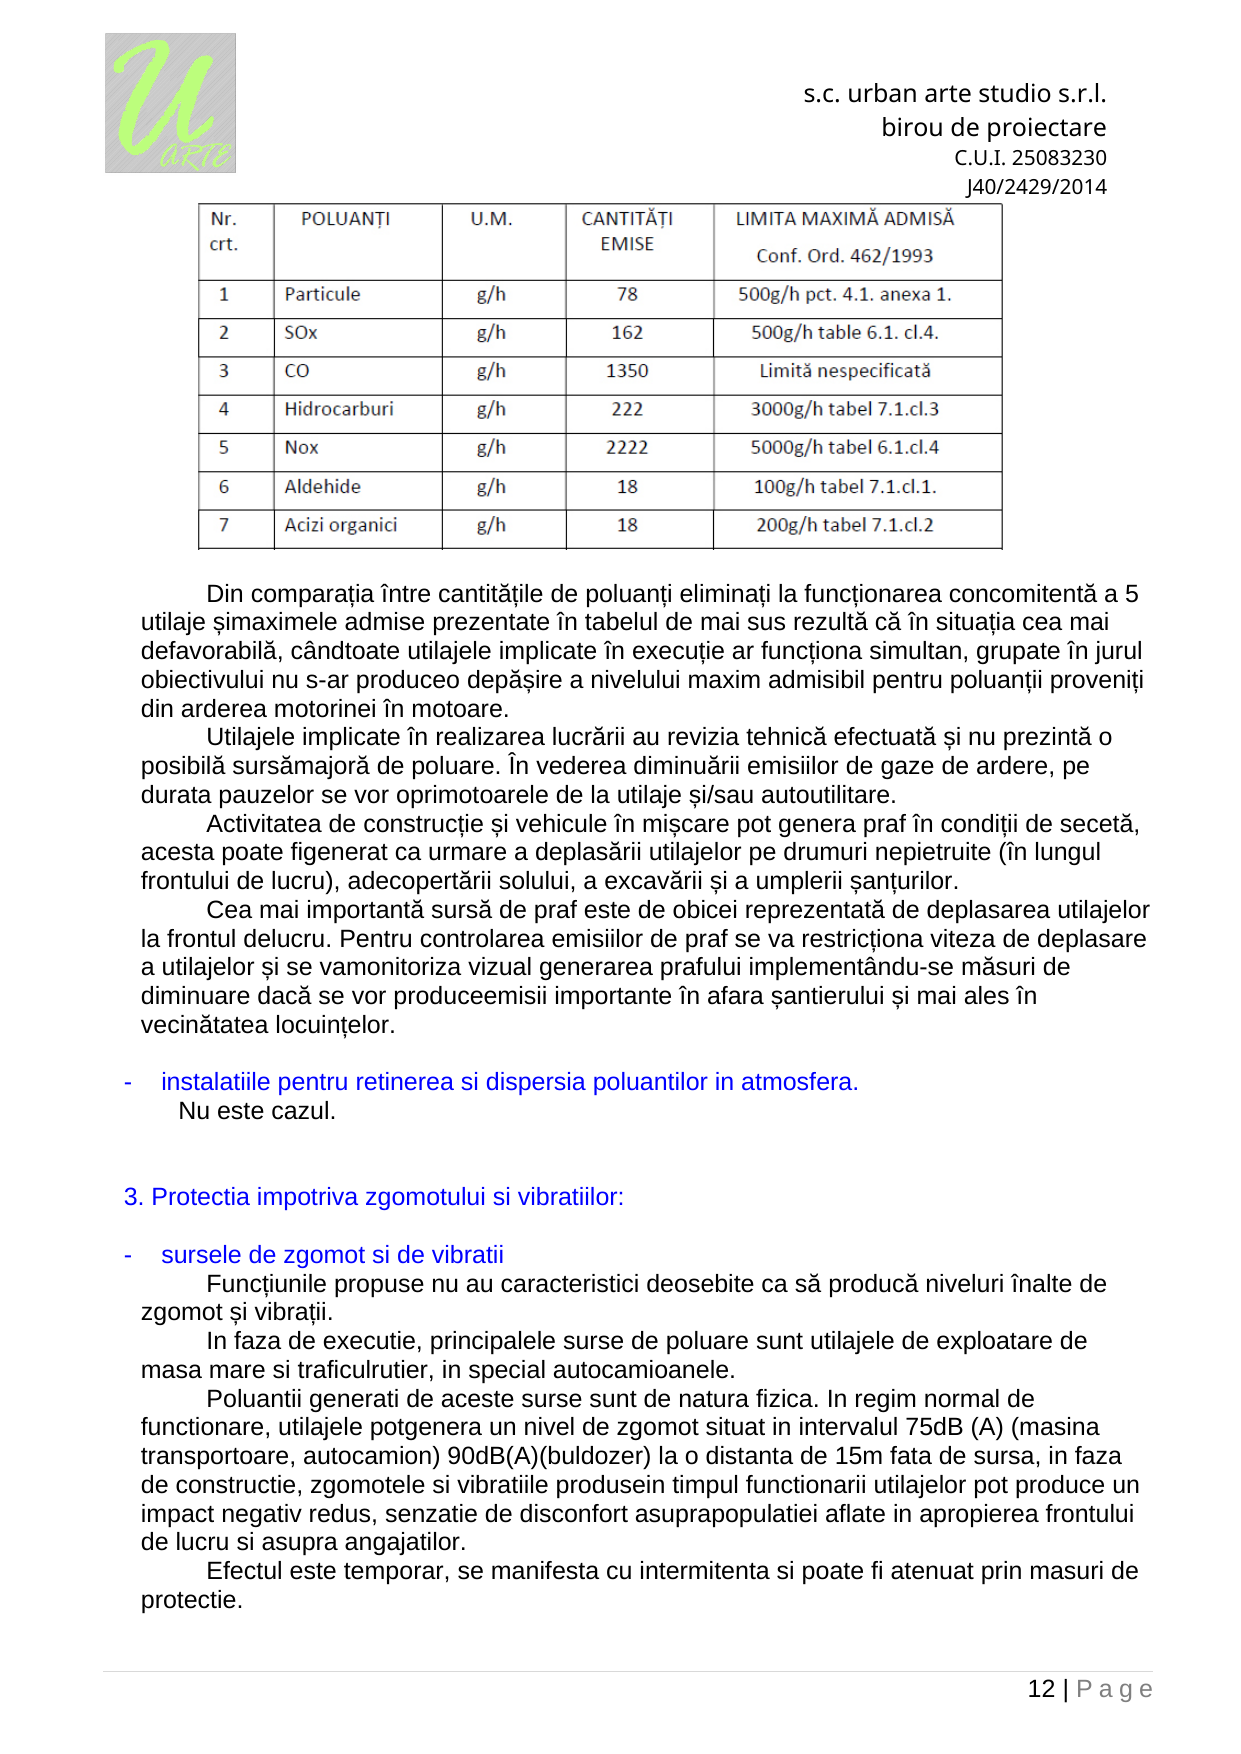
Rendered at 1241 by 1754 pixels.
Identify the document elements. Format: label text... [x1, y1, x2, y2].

text Din comparația între cantitățile de poluanți eliminați la funcționarea concomitentă a 5 utilaje șimaximele admise prezentate în tabelul de mai sus rezultă că în situația cea mai defavorabilă, cândtoate utilajele implicate în execuție ar funcționa simultan, grupate în jurul obiectivului nu s-ar produceo depășire a nivelului maxim admisibil pentru poluanții proveniți din arderea motorinei în motoare. [141, 578, 1153, 722]
text Cea mai importantă sursă de praf este de obicei reprezentată de deplasarea utilajelor la frontul delucru. Pentru controlarea emisiilor de praf se va restricționa viteza de deplasare a utilajelor și se vamonitoriza vizual generarea prafului implementându-se măsuri de diminuare dacă se vor produceemisii importante în afara șantierului și mai ales în vecinătatea locuințelor. [141, 895, 1153, 1038]
text Funcțiunile propuse nu au caracteristici deosebite ca să producă niveluri înalte de zgomot și vibrații. [141, 1268, 1153, 1326]
text Activitatea de construcție și vehicule în mișcare pot genera praf în condiții de secetă, acesta poate figenerat ca urmare a deplasării utilajelor pe drumuri nepietruite (în lungul frontului de lucru), adecopertării solului, a excavării și a umplerii șanțurilor. [141, 808, 1153, 895]
text Poluantii generati de aceste surse sunt de natura fizica. In regim normal de functionare, utilajele potgenera un nivel de zgomot situat in intervalul 75dB (A) (masina transportoare, autocamion) 90dB(A)(buldozer) la o distanta de 15m fata de sursa, in faza de constructie, zgomotele si vibratiile produsein timpul functionarii utilajelor pot produce un impact negativ redus, senzatie de disconfort asuprapopulatiei aflate in apropierea frontului de lucru si asupra angajatilor. [141, 1383, 1153, 1556]
text Nu este cazul. [103, 1096, 1153, 1125]
text Utilajele implicate în realizarea lucrării au revizia tehnică efectuată și nu prezintă o posibilă sursămajoră de poluare. În vederea diminuării emisiilor de gaze de ardere, pe durata pauzelor se vor oprimotoarele de la utilaje și/sau autoutilitare. [141, 722, 1153, 808]
text Efectul este temporar, se manifesta cu intermitenta si poate fi atenuat prin masuri de protectie. [141, 1556, 1153, 1613]
text 3. Protectia impotriva zgomotului si vibratiilor: [123, 1182, 1153, 1211]
list sursele de zgomot si de vibratii [123, 1240, 1153, 1268]
text In faza de executie, principalele surse de poluare sunt utilajele de exploatare de masa mare si traficulrutier, in special autocamioanele. [141, 1326, 1153, 1383]
list instalatiile pentru retinerea si dispersia poluantilor in atmosfera. [123, 1067, 1153, 1096]
picture [103, 32, 238, 176]
picture [196, 200, 1005, 550]
